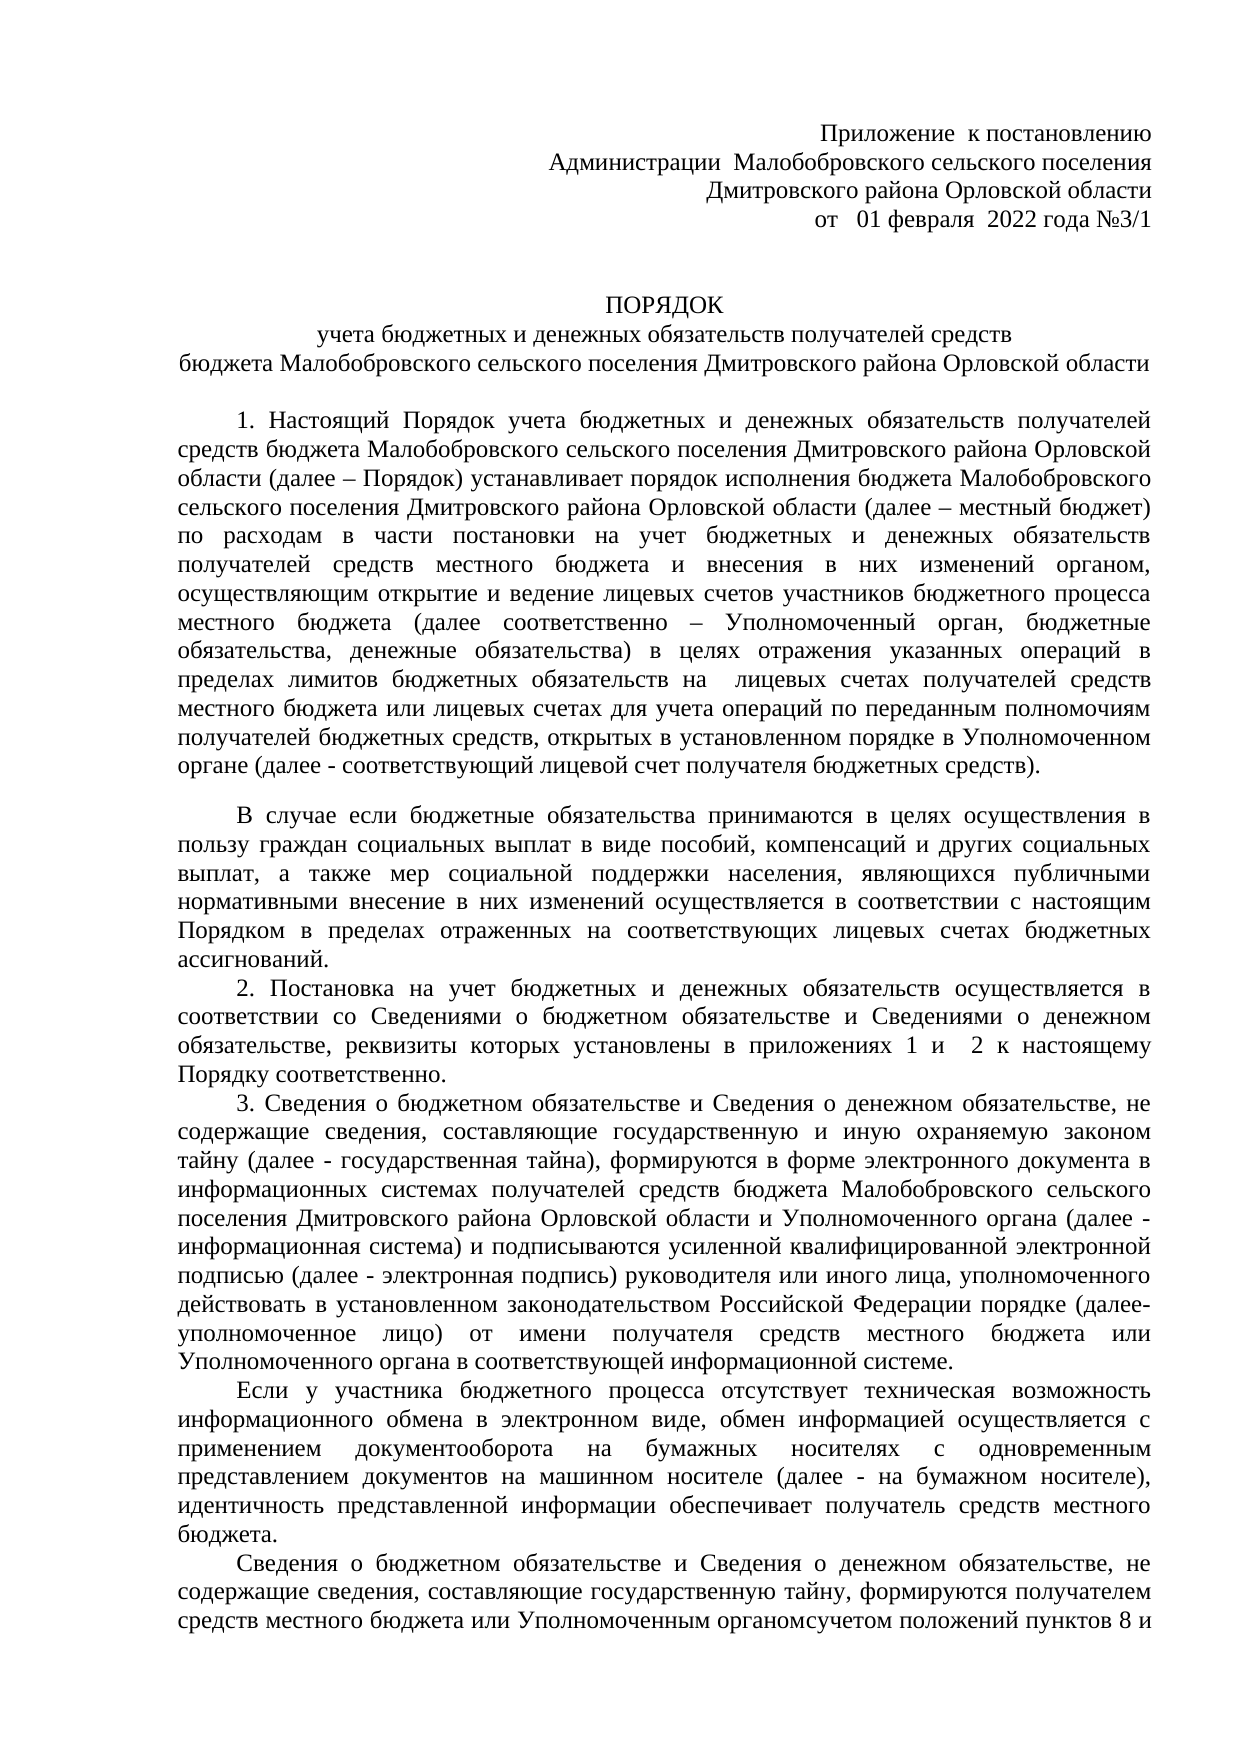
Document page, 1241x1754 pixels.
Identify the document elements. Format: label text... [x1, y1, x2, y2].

title Если у участника бюджетного процесса отсутствует техническая возможность информационного обмена в электронном виде, обмен информацией осуществляется с применением документооборота на бумажных носителях с одновременным представлением документов на машинном носителе (далее - на бумажном носителе), идентичность представленной информации обеспечивает получатель средств местного бюджета. [177, 1375, 1152, 1548]
text от 01 февраля 2022 года №3/1 [177, 204, 1152, 233]
title 2. Постановка на учет бюджетных и денежных обязательств осуществляется в соответствии со Сведениями о бюджетном обязательстве и Сведениями о денежном обязательстве, реквизиты которых установлены в приложениях 1 и 2 к настоящему Порядку соответственно. [177, 973, 1152, 1088]
text Порядок [177, 291, 1152, 319]
title В случае если бюджетные обязательства принимаются в целях осуществления в пользу граждан социальных выплат в виде пособий, компенсаций и других социальных выплат, а также мер социальной поддержки населения, являющихся публичными нормативными внесение в них изменений осуществляется в соответствии с настоящим Порядком в пределах отраженных на соответствующих лицевых счетах бюджетных ассигнований. [177, 800, 1152, 973]
text Приложение к постановлению [177, 118, 1152, 147]
text Администрации Малобобровского сельского поселения [177, 147, 1152, 176]
text учета бюджетных и денежных обязательств получателей средств [177, 319, 1152, 348]
title 3. Сведения о бюджетном обязательстве и Сведения о денежном обязательстве, не содержащие сведения, составляющие государственную и иную охраняемую законом тайну (далее - государственная тайна), формируются в форме электронного документа в информационных системах получателей средств бюджета Малобобровского сельского поселения Дмитровского района Орловской области и Уполномоченного органа (далее - информационная система) и подписываются усиленной квалифицированной электронной подписью (далее - электронная подпись) руководителя или иного лица, уполномоченного действовать в установленном законодательством Российской Федерации порядке (далее- уполномоченное лицо) от имени получателя средств местного бюджета или Уполномоченного органа в соответствующей информационной системе. [177, 1088, 1152, 1375]
text бюджета Малобобровского сельского поселения Дмитровского района Орловской области [177, 348, 1152, 377]
text Дмитровского района Орловской области [177, 176, 1152, 204]
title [177, 1548, 1152, 1634]
text 1. Настоящий Порядок учета бюджетных и денежных обязательств получателей средств бюджета Малобобровского сельского поселения Дмитровского района Орловской области (далее – Порядок) устанавливает порядок исполнения бюджета Малобобровского сельского поселения Дмитровского района Орловской области (далее – местный бюджет) по расходам в части постановки на учет бюджетных и денежных обязательств получателей средств местного бюджета и внесения в них изменений органом, осуществляющим открытие и ведение лицевых счетов участников бюджетного процесса местного бюджета (далее соответственно – Уполномоченный орган, бюджетные обязательства, денежные обязательства) в целях отражения указанных операций в пределах лимитов бюджетных обязательств на лицевых счетах получателей средств местного бюджета или лицевых счетах для учета операций по переданным полномочиям получателей бюджетных средств, открытых в установленном порядке в Уполномоченном органе (далее - соответствующий лицевой счет получателя бюджетных средств). [177, 406, 1152, 779]
